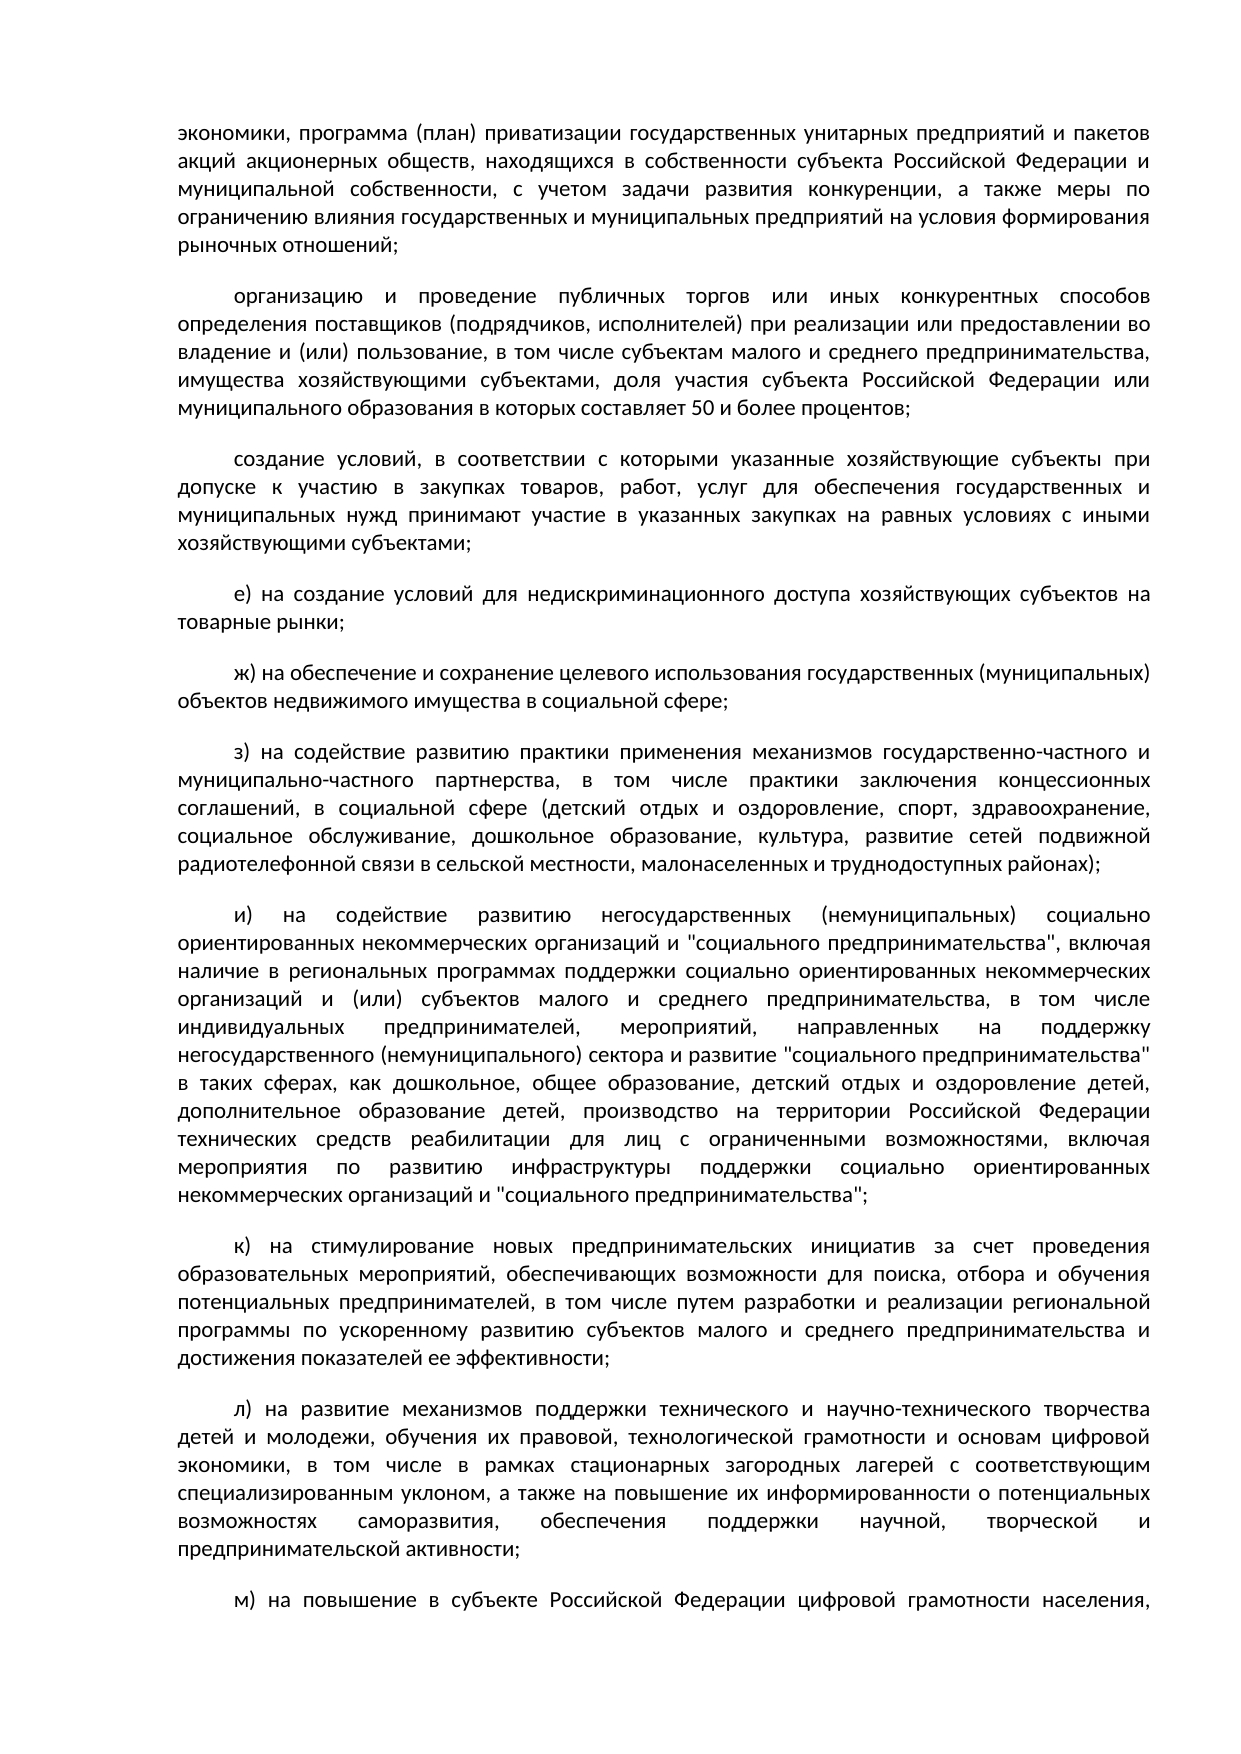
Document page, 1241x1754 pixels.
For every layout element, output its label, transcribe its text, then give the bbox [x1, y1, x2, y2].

text ж) на обеспечение и сохранение целевого использования государственных (муниципальных) объектов недвижимого имущества в социальной сфере; [177, 658, 1152, 714]
text з) на содействие развитию практики применения механизмов государственно-частного и муниципально-частного партнерства, в том числе практики заключения концессионных соглашений, в социальной сфере (детский отдых и оздоровление, спорт, здравоохранение, социальное обслуживание, дошкольное образование, культура, развитие сетей подвижной радиотелефонной связи в сельской местности, малонаселенных и труднодоступных районах); [177, 737, 1152, 877]
text организацию и проведение публичных торгов или иных конкурентных способов определения поставщиков (подрядчиков, исполнителей) при реализации или предоставлении во владение и (или) пользование, в том числе субъектам малого и среднего предпринимательства, имущества хозяйствующими субъектами, доля участия субъекта Российской Федерации или муниципального образования в которых составляет 50 и более процентов; [177, 281, 1152, 421]
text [177, 118, 1152, 258]
text создание условий, в соответствии с которыми указанные хозяйствующие субъекты при допуске к участию в закупках товаров, работ, услуг для обеспечения государственных и муниципальных нужд принимают участие в указанных закупках на равных условиях с иными хозяйствующими субъектами; [177, 444, 1152, 556]
text е) на создание условий для недискриминационного доступа хозяйствующих субъектов на товарные рынки; [177, 579, 1152, 635]
text и) на содействие развитию негосударственных (немуниципальных) социально ориентированных некоммерческих организаций и "социального предпринимательства", включая наличие в региональных программах поддержки социально ориентированных некоммерческих организаций и (или) субъектов малого и среднего предпринимательства, в том числе индивидуальных предпринимателей, мероприятий, направленных на поддержку негосударственного (немуниципального) сектора и развитие "социального предпринимательства" в таких сферах, как дошкольное, общее образование, детский отдых и оздоровление детей, дополнительное образование детей, производство на территории Российской Федерации технических средств реабилитации для лиц с ограниченными возможностями, включая мероприятия по развитию инфраструктуры поддержки социально ориентированных некоммерческих организаций и "социального предпринимательства"; [177, 900, 1152, 1208]
text л) на развитие механизмов поддержки технического и научно-технического творчества детей и молодежи, обучения их правовой, технологической грамотности и основам цифровой экономики, в том числе в рамках стационарных загородных лагерей с соответствующим специализированным уклоном, а также на повышение их информированности о потенциальных возможностях саморазвития, обеспечения поддержки научной, творческой и предпринимательской активности; [177, 1394, 1152, 1562]
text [177, 1585, 1152, 1613]
text к) на стимулирование новых предпринимательских инициатив за счет проведения образовательных мероприятий, обеспечивающих возможности для поиска, отбора и обучения потенциальных предпринимателей, в том числе путем разработки и реализации региональной программы по ускоренному развитию субъектов малого и среднего предпринимательства и достижения показателей ее эффективности; [177, 1231, 1152, 1371]
